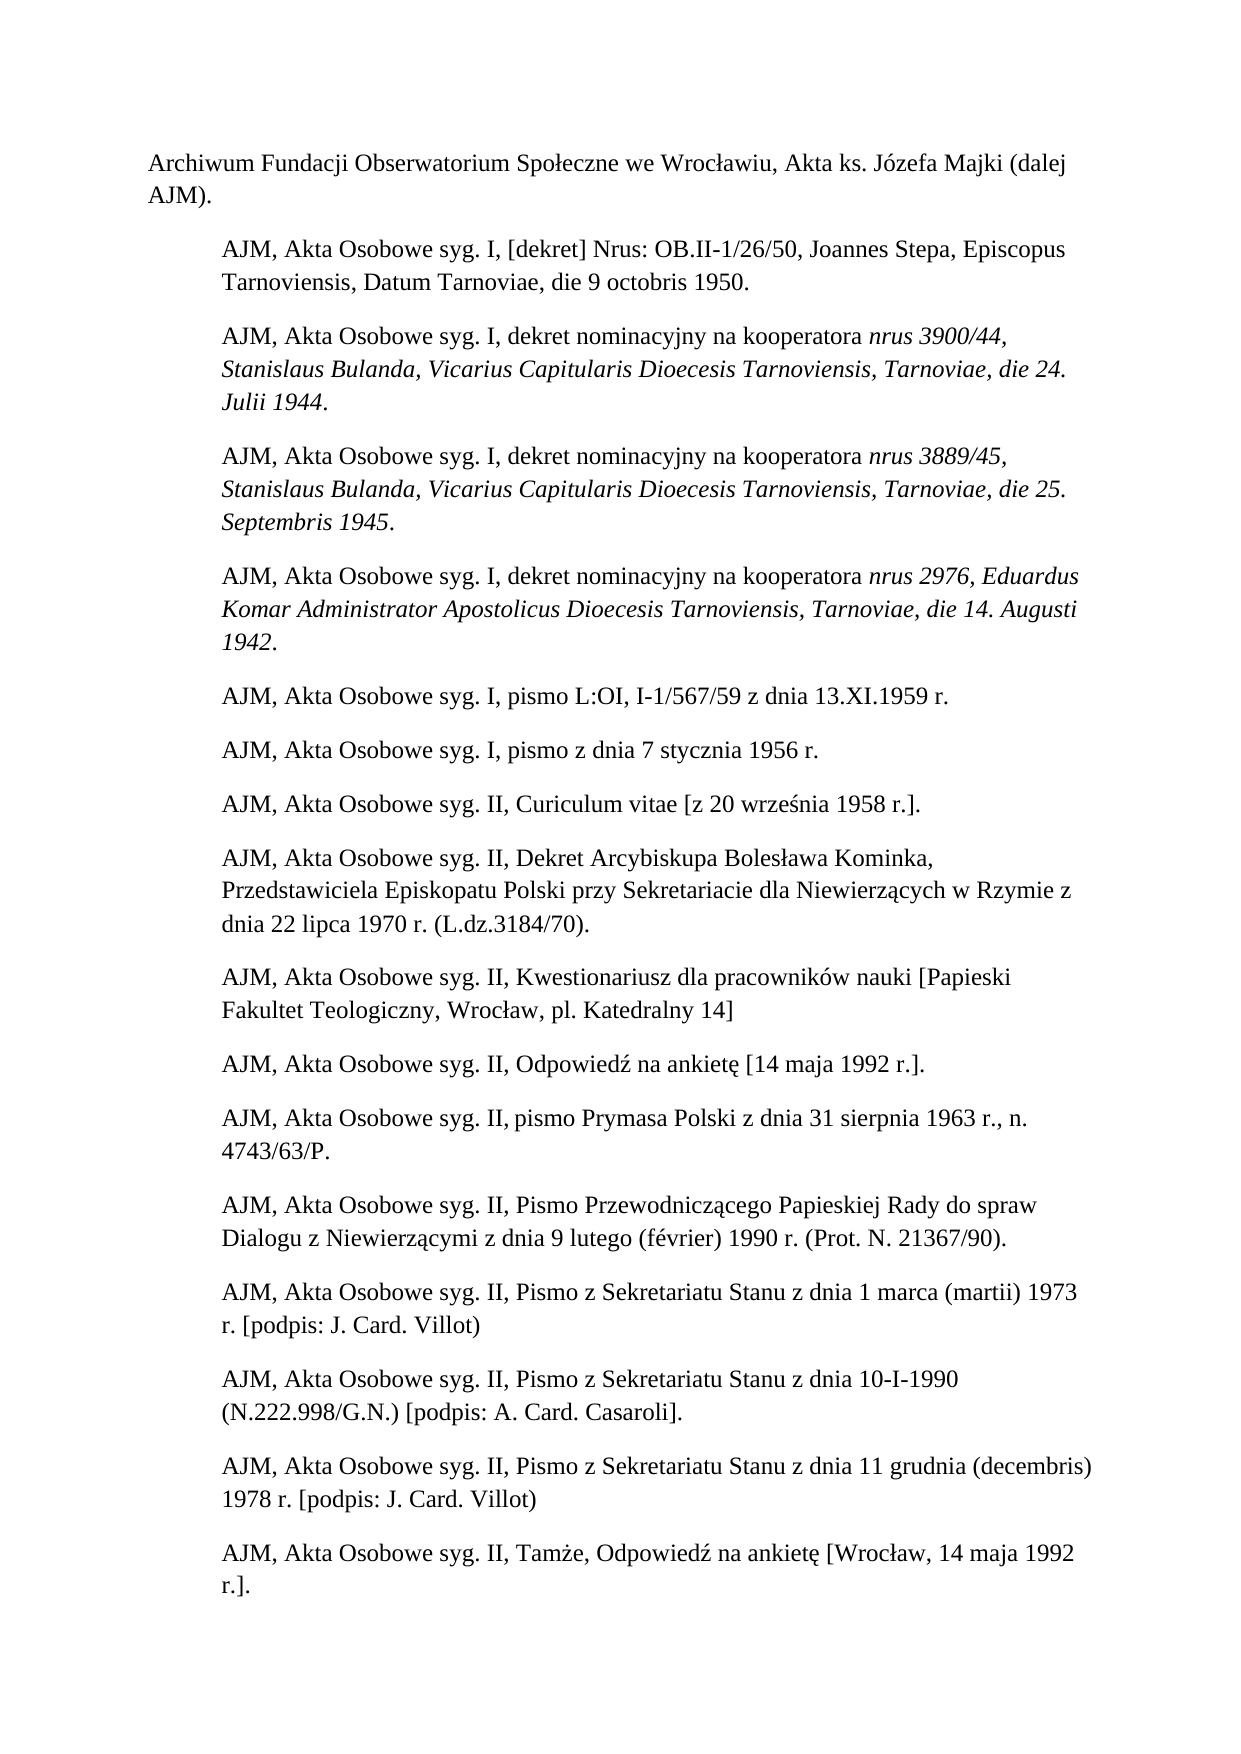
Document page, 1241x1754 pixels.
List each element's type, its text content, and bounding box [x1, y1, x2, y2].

text Archiwum Fundacji Obserwatorium Społeczne we Wrocławiu, Akta ks. Józefa Majki (dalej AJM). [148, 148, 1093, 209]
text AJM, Akta Osobowe syg. II, Odpowiedź na ankietę [14 maja 1992 r.]. [221, 1049, 1093, 1078]
text AJM, Akta Osobowe syg. II, Tamże, Odpowiedź na ankietę [Wrocław, 14 maja 1992 r.]. [221, 1538, 1093, 1599]
text AJM, Akta Osobowe syg. II, Kwestionariusz dla pracowników nauki [Papieski Fakultet Teologiczny, Wrocław, pl. Katedralny 14] [221, 962, 1093, 1024]
text AJM, Akta Osobowe syg. II, Pismo z Sekretariatu Stanu z dnia 10-I-1990 (N.222.998/G.N.) [podpis: A. Card. Casaroli]. [221, 1364, 1093, 1426]
text AJM, Akta Osobowe syg. II, Pismo z Sekretariatu Stanu z dnia 1 marca (martii) 1973 r. [podpis: J. Card. Villot) [221, 1277, 1093, 1339]
text AJM, Akta Osobowe syg. II, Pismo z Sekretariatu Stanu z dnia 11 grudnia (decembris) 1978 r. [podpis: J. Card. Villot) [221, 1451, 1093, 1512]
text AJM, Akta Osobowe syg. I, dekret nominacyjny na kooperatora nrus 2976, Eduardus Komar Administrator Apostolicus Dioecesis Tarnoviensis, Tarnoviae, die 14. Augusti 1942. [221, 561, 1093, 656]
text AJM, Akta Osobowe syg. II, Dekret Arcybiskupa Bolesława Kominka, Przedstawiciela Episkopatu Polski przy Sekretariacie dla Niewierzących w Rzymie z dnia 22 lipca 1970 r. (L.dz.3184/70). [221, 843, 1093, 937]
text AJM, Akta Osobowe syg. II, Curiculum vitae [z 20 września 1958 r.]. [221, 789, 1093, 817]
text AJM, Akta Osobowe syg. I, [dekret] Nrus: OB.II-1/26/50, Joannes Stepa, Episcopus Tarnoviensis, Datum Tarnoviae, die 9 octobris 1950. [221, 234, 1093, 296]
text AJM, Akta Osobowe syg. I, dekret nominacyjny na kooperatora nrus 3900/44, Stanislaus Bulanda, Vicarius Capitularis Dioecesis Tarnoviensis, Tarnoviae, die 24. Julii 1944. [221, 321, 1093, 416]
text AJM, Akta Osobowe syg. I, dekret nominacyjny na kooperatora nrus 3889/45, Stanislaus Bulanda, Vicarius Capitularis Dioecesis Tarnoviensis, Tarnoviae, die 25. Septembris 1945. [221, 441, 1093, 536]
text AJM, Akta Osobowe syg. II, Pismo Przewodniczącego Papieskiej Rady do spraw Dialogu z Niewierzącymi z dnia 9 lutego (février) 1990 r. (Prot. N. 21367/90). [221, 1190, 1093, 1252]
text AJM, Akta Osobowe syg. I, pismo z dnia 7 stycznia 1956 r. [221, 735, 1093, 764]
text AJM, Akta Osobowe syg. I, pismo L:OI, I-1/567/59 z dnia 13.XI.1959 r. [221, 681, 1093, 710]
text AJM, Akta Osobowe syg. II, pismo Prymasa Polski z dnia 31 sierpnia 1963 r., n. 4743/63/P. [221, 1103, 1093, 1165]
